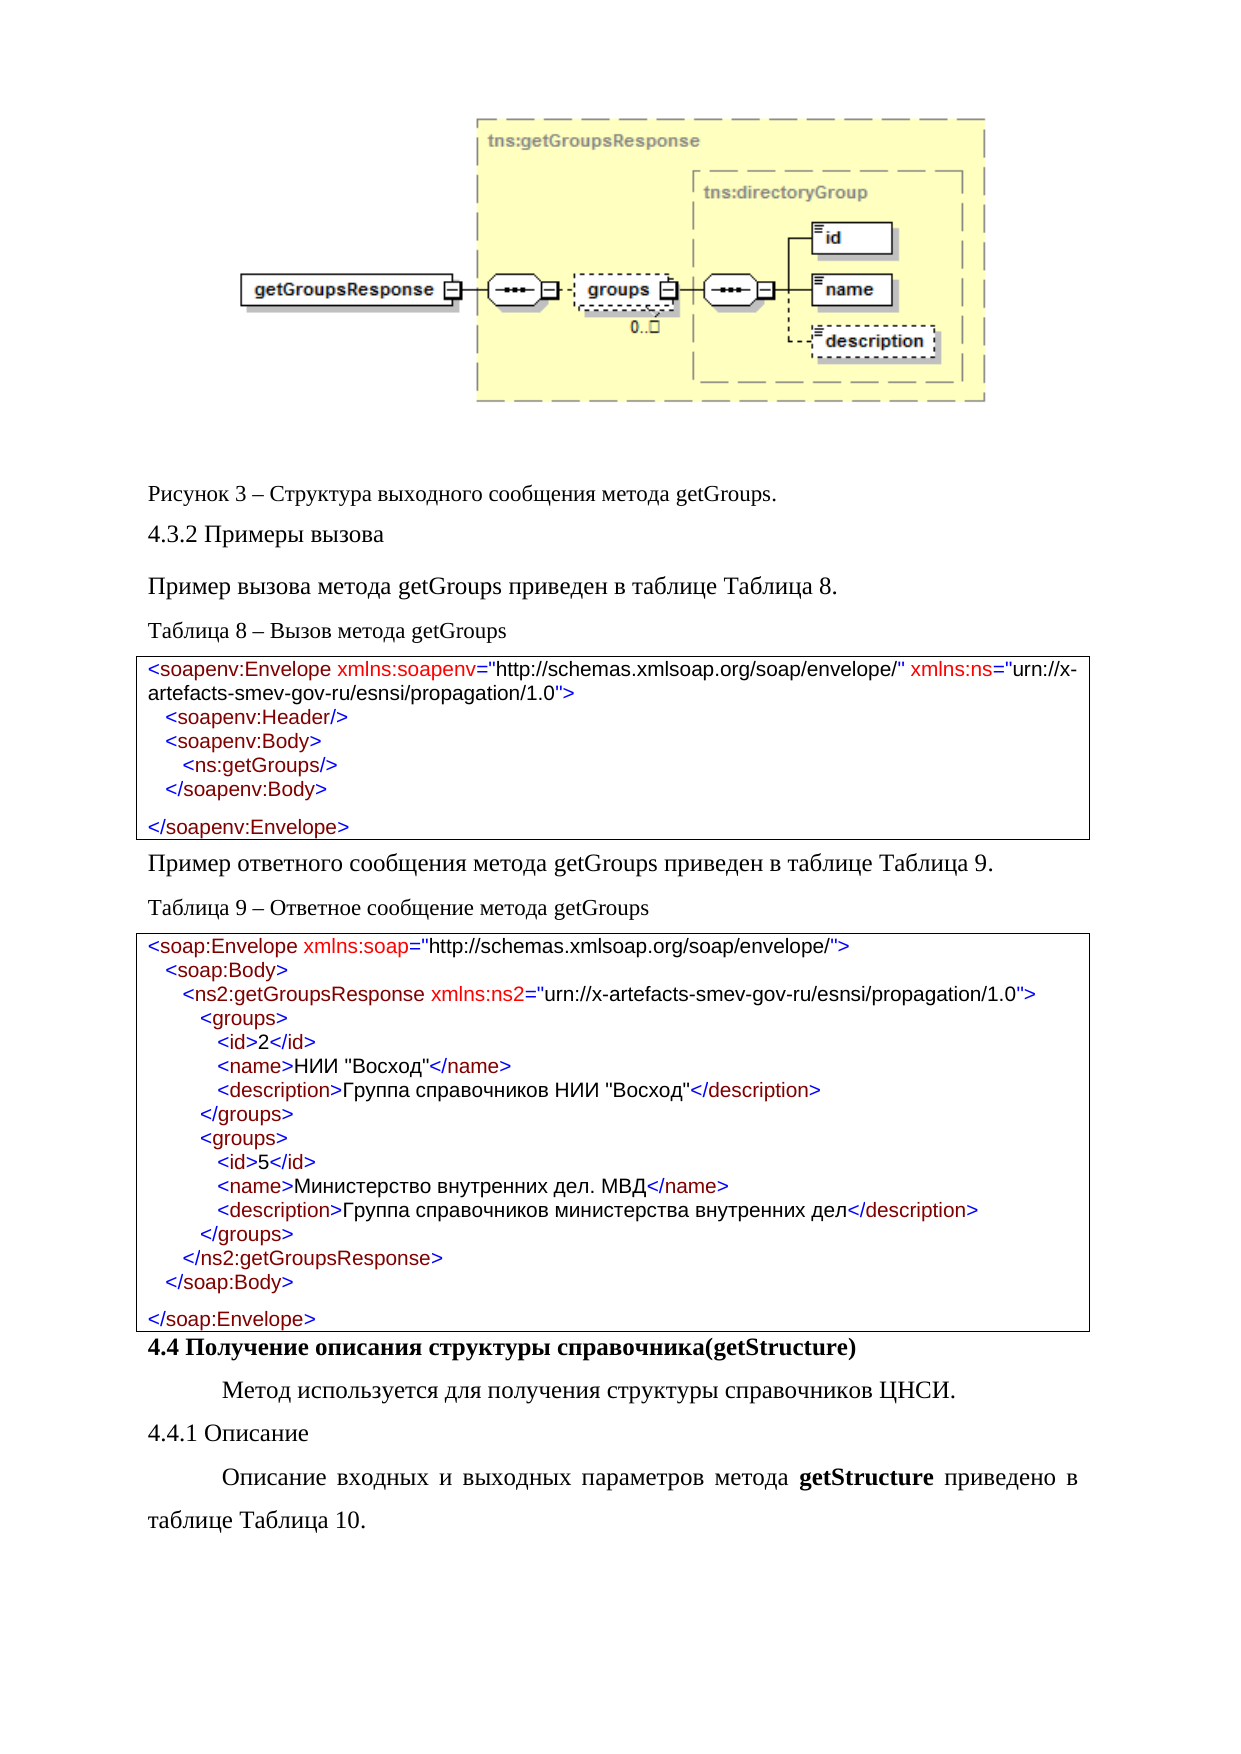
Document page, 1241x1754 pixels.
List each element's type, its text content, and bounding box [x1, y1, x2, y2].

subtitle Описание [148, 1418, 1078, 1447]
subtitle Примеры вызова [148, 519, 1078, 548]
text Пример вызова метода getGroups приведен в таблице 8. [148, 562, 1078, 600]
text Таблица 9 – Ответное сообщение метода getGroups [148, 883, 1078, 921]
table_header <soap:Envelope xmlns:soap="http://schemas.xmlsoap.org/soap/envelope/"> <soap:Body> <ns2:getGroupsResponse xmlns:ns2="urn://x-artefacts-smev-gov-ru/esnsi/propagation/1.0"> <groups> <id>2</id> <name>НИИ "Восход"</name> <description>Группа справочников НИИ "Восход"</description> </groups> <groups> <id>5</id> <name>Министерство внутренних дел. МВД</name> <description>Группа справочников министерства внутренних дел</description> </groups> </ns2:getGroupsResponse> </soap:Body> </soap:Envelope> [137, 934, 1089, 1331]
picture [225, 111, 1001, 449]
table_header <soapenv:Envelope xmlns:soapenv="http://schemas.xmlsoap.org/soap/envelope/" xmlns:ns="urn://x-artefacts-smev-gov-ru/esnsi/propagation/1.0"> <soapenv:Header/> <soapenv:Body> <ns:getGroups/> </soapenv:Body> </soapenv:Envelope> [137, 657, 1089, 838]
text Таблица 8 – Вызов метода getGroups [148, 606, 1078, 644]
text Рисунок 3 – Структура выходного сообщения метода getGroups. [148, 469, 1078, 507]
text Метод используется для получения структуры справочников ЦНСИ. [148, 1375, 1078, 1404]
text Описание входных и выходных параметров метода getStructure приведено в таблице 10. [148, 1462, 1078, 1533]
text Пример ответного сообщения метода getGroups приведен в таблице 9. [148, 840, 1078, 877]
subtitle Получение описания структуры справочника(getStructure) [148, 1332, 1078, 1361]
